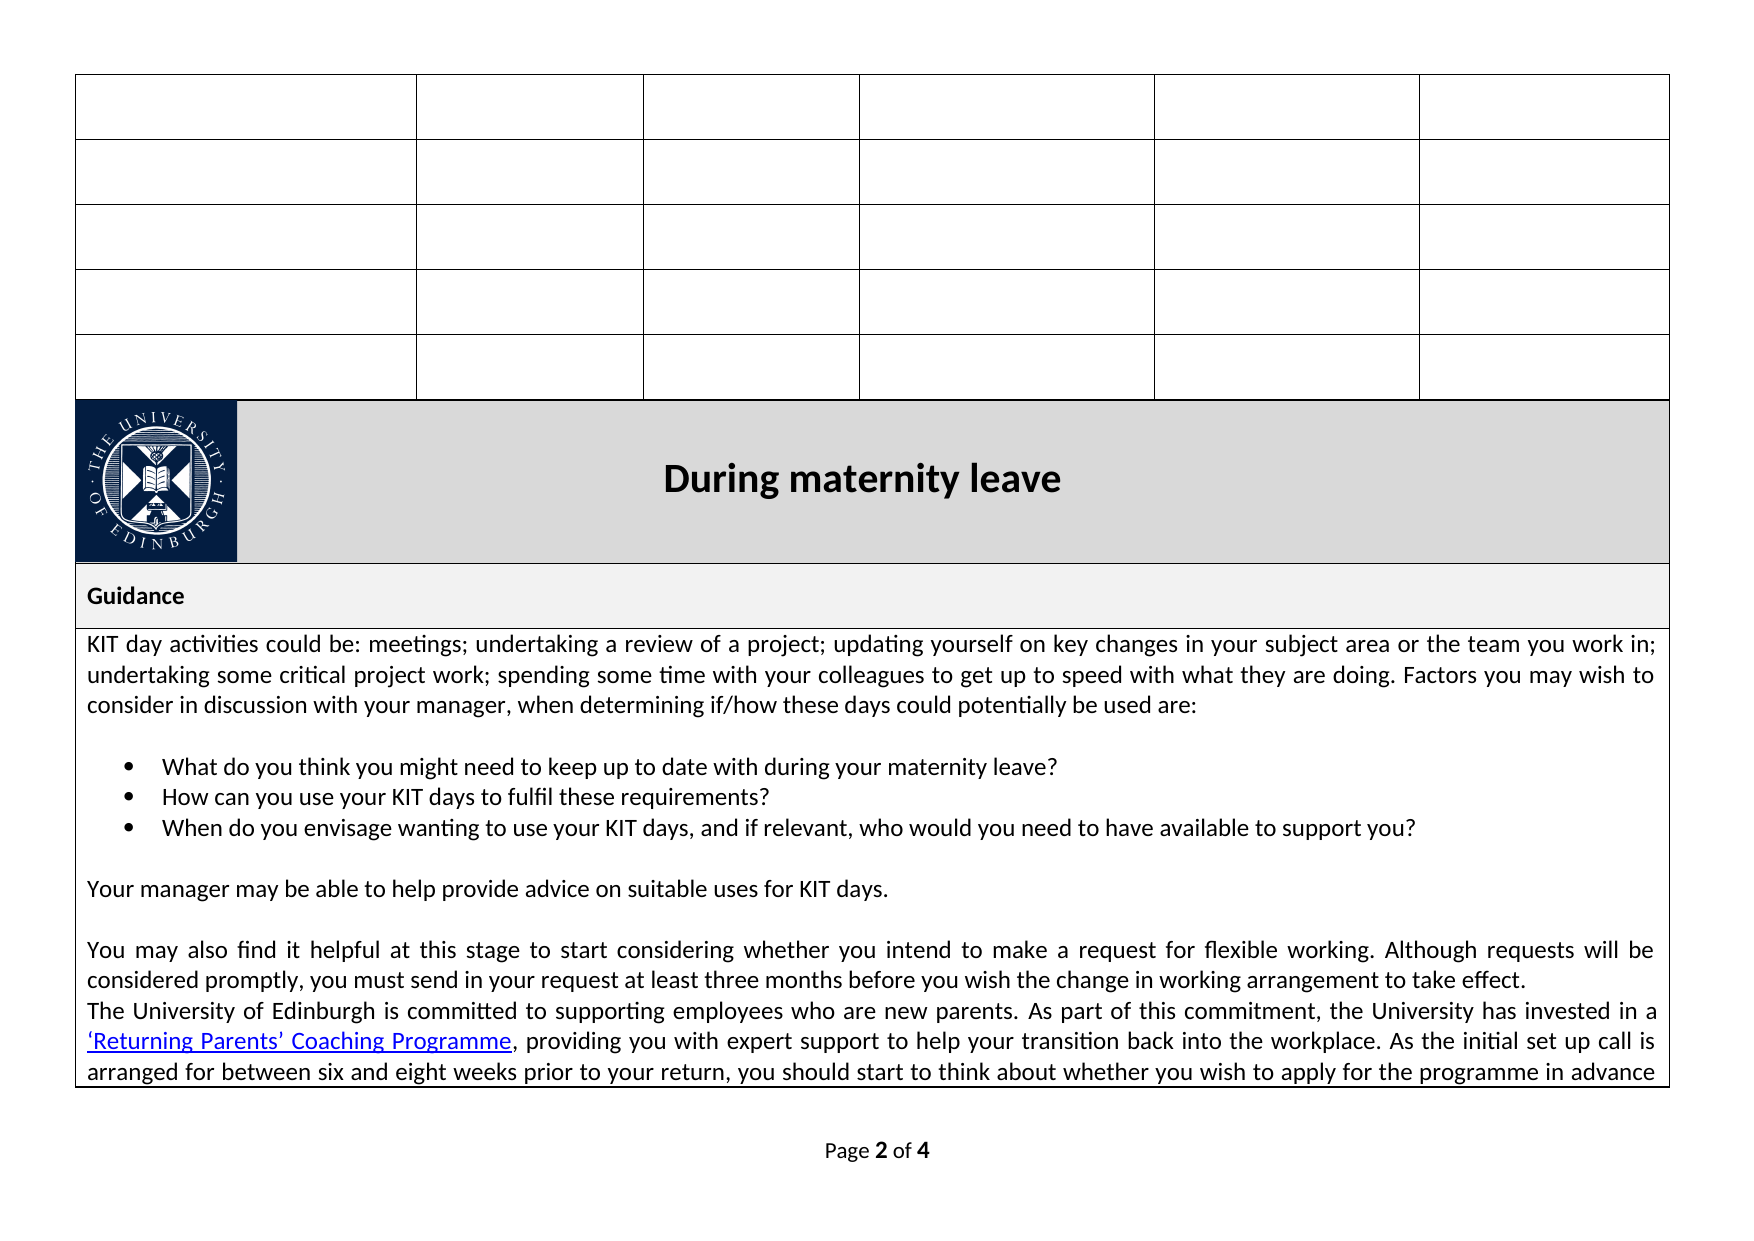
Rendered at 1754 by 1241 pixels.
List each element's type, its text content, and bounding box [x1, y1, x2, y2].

table_cell [417, 140, 643, 204]
table_cell [1420, 140, 1669, 204]
table_cell [1420, 335, 1669, 399]
table_cell [76, 335, 416, 399]
table_cell [76, 205, 416, 269]
table_cell [1155, 270, 1419, 334]
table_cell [76, 629, 1669, 1086]
table_cell [1155, 335, 1419, 399]
table_cell [644, 270, 859, 334]
table_cell [417, 270, 643, 334]
table_cell [860, 140, 1154, 204]
table_cell [644, 335, 859, 399]
table_cell [644, 205, 859, 269]
table_cell [1155, 75, 1419, 139]
table_cell [1420, 270, 1669, 334]
table_cell [860, 75, 1154, 139]
table_cell Guidance [76, 564, 1669, 628]
table_cell [417, 335, 643, 399]
table_cell [860, 335, 1154, 399]
table_cell [76, 140, 416, 204]
table_cell [1155, 140, 1419, 204]
table_cell [1155, 205, 1419, 269]
table_cell [76, 75, 416, 139]
table_cell [860, 205, 1154, 269]
table_cell [644, 75, 859, 139]
table_cell [1420, 205, 1669, 269]
table_cell [76, 270, 416, 334]
table_cell [1420, 75, 1669, 139]
picture [75, 400, 238, 562]
table_cell [860, 270, 1154, 334]
table_cell [644, 140, 859, 204]
table_cell [417, 75, 643, 139]
table_header [76, 401, 1669, 563]
table_cell [417, 205, 643, 269]
